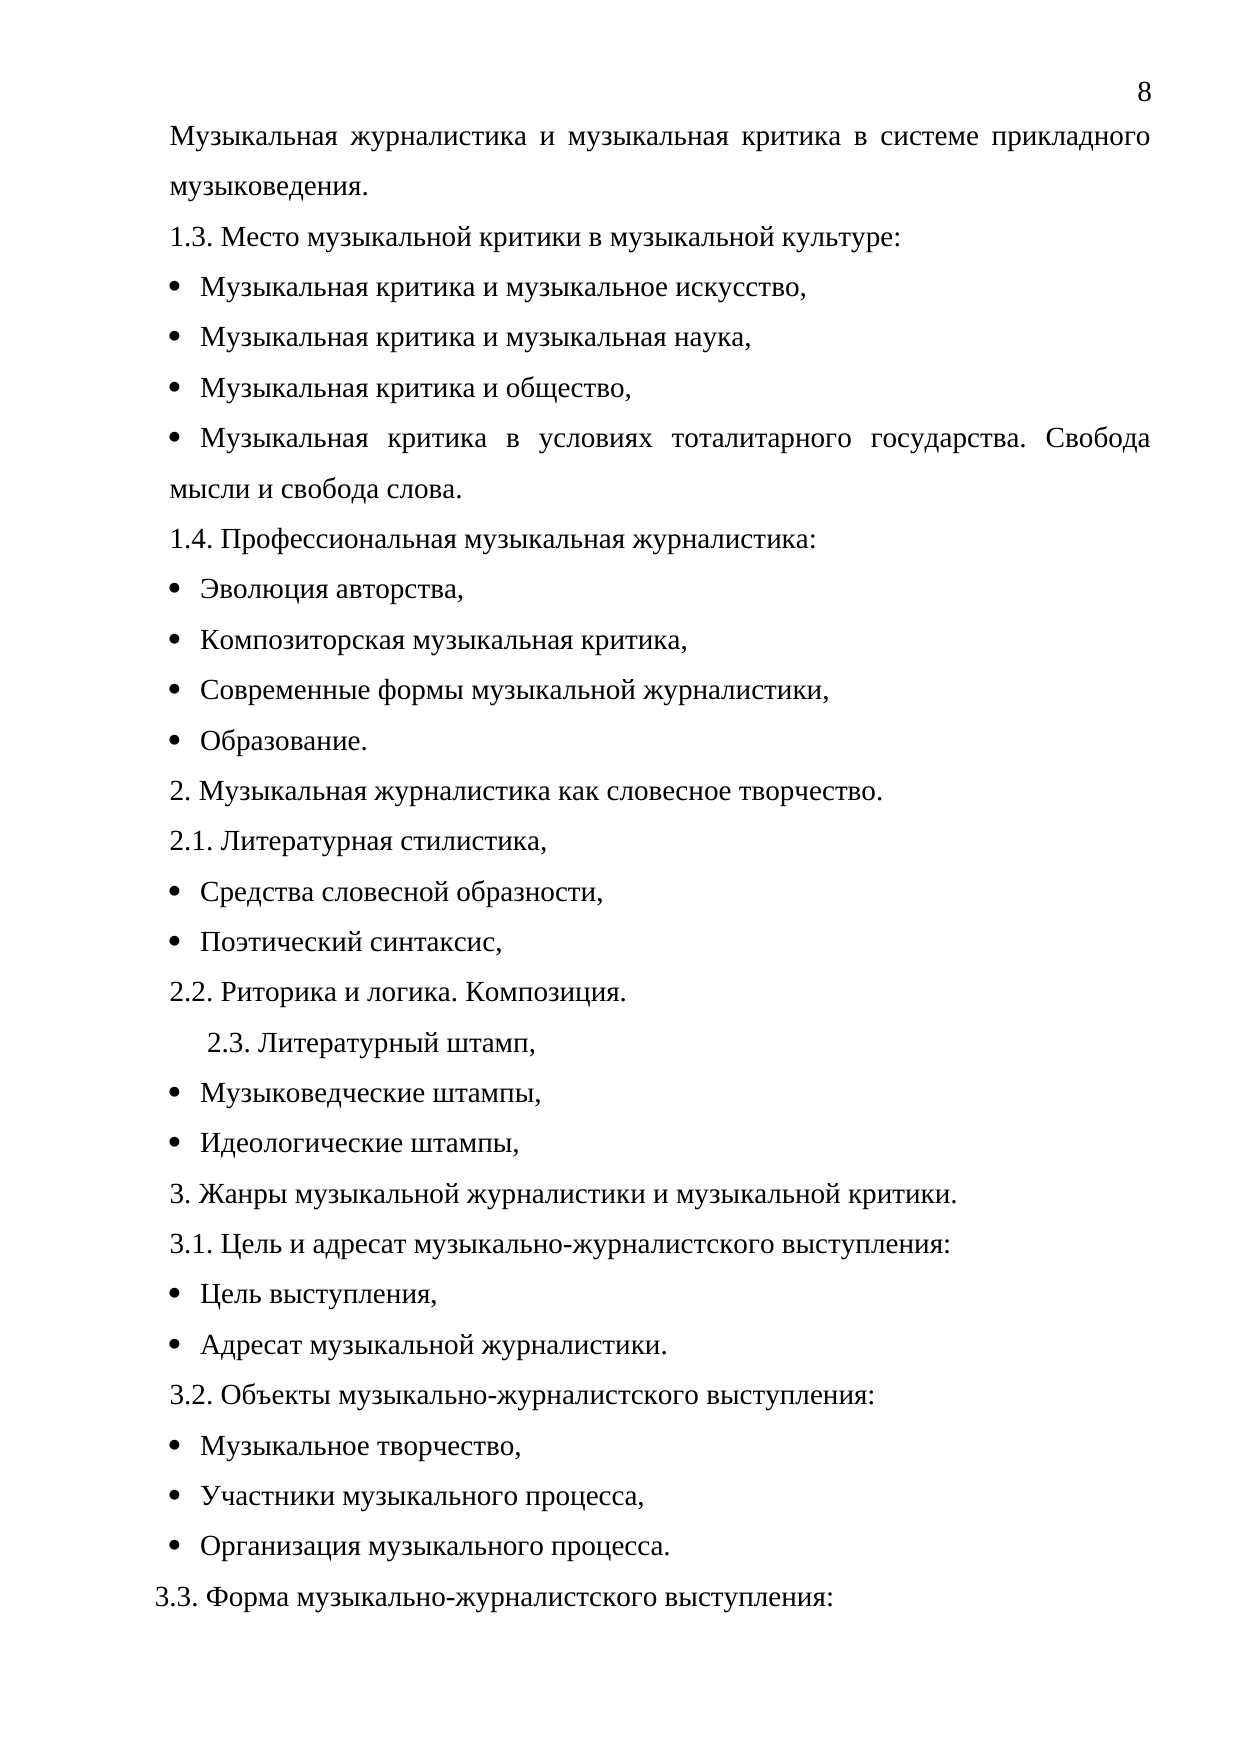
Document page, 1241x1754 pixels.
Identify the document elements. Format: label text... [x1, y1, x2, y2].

text 1.4. Профессиональная музыкальная журналистика: [169, 521, 1152, 554]
text 2. Музыкальная журналистика как словесное творчество. [169, 773, 1152, 807]
list Адресат музыкальной журналистики. [125, 1327, 1152, 1361]
text 3.1. Цель и адресат музыкально-журналистского выступления: [125, 1226, 1152, 1260]
list Музыкальная критика и общество, [169, 370, 1152, 403]
list Современные формы музыкальной журналистики, [169, 672, 1152, 706]
text 2.3. Литературный штамп, [162, 1025, 1152, 1058]
text 3. Жанры музыкальной журналистики и музыкальной критики. [125, 1176, 1152, 1209]
list Поэтический синтаксис, [125, 924, 1152, 958]
list Музыкальная критика и музыкальное искусство, [169, 269, 1152, 303]
list Образование. [169, 723, 1152, 756]
text 3.2. Объекты музыкально-журналистского выступления: [125, 1377, 1152, 1411]
list Музыкальная критика в условиях тоталитарного государства. Свобода мысли и свобода слова. [169, 420, 1152, 504]
list Организация музыкального процесса. [125, 1528, 1152, 1562]
list Музыкальная критика и музыкальная наука, [169, 319, 1152, 353]
text Музыкальная журналистика и музыкальная критика в системе прикладного музыковедения. [169, 118, 1152, 202]
text 2.2. Риторика и логика. Композиция. [125, 974, 1152, 1008]
list Цель выступления, [125, 1277, 1152, 1310]
list Композиторская музыкальная критика, [169, 622, 1152, 655]
list Музыковедческие штампы, [125, 1075, 1152, 1109]
list Средства словесной образности, [125, 874, 1152, 907]
list Идеологические штампы, [125, 1126, 1152, 1159]
text 3.3. Форма музыкально-журналистского выступления: [125, 1579, 1152, 1612]
list Музыкальное творчество, [125, 1428, 1152, 1461]
list Эволюция авторства, [169, 571, 1152, 605]
text 1.3. Место музыкальной критики в музыкальной культуре: [169, 219, 1152, 252]
text 2.1. Литературная стилистика, [125, 823, 1152, 857]
list Участники музыкального процесса, [125, 1478, 1152, 1512]
